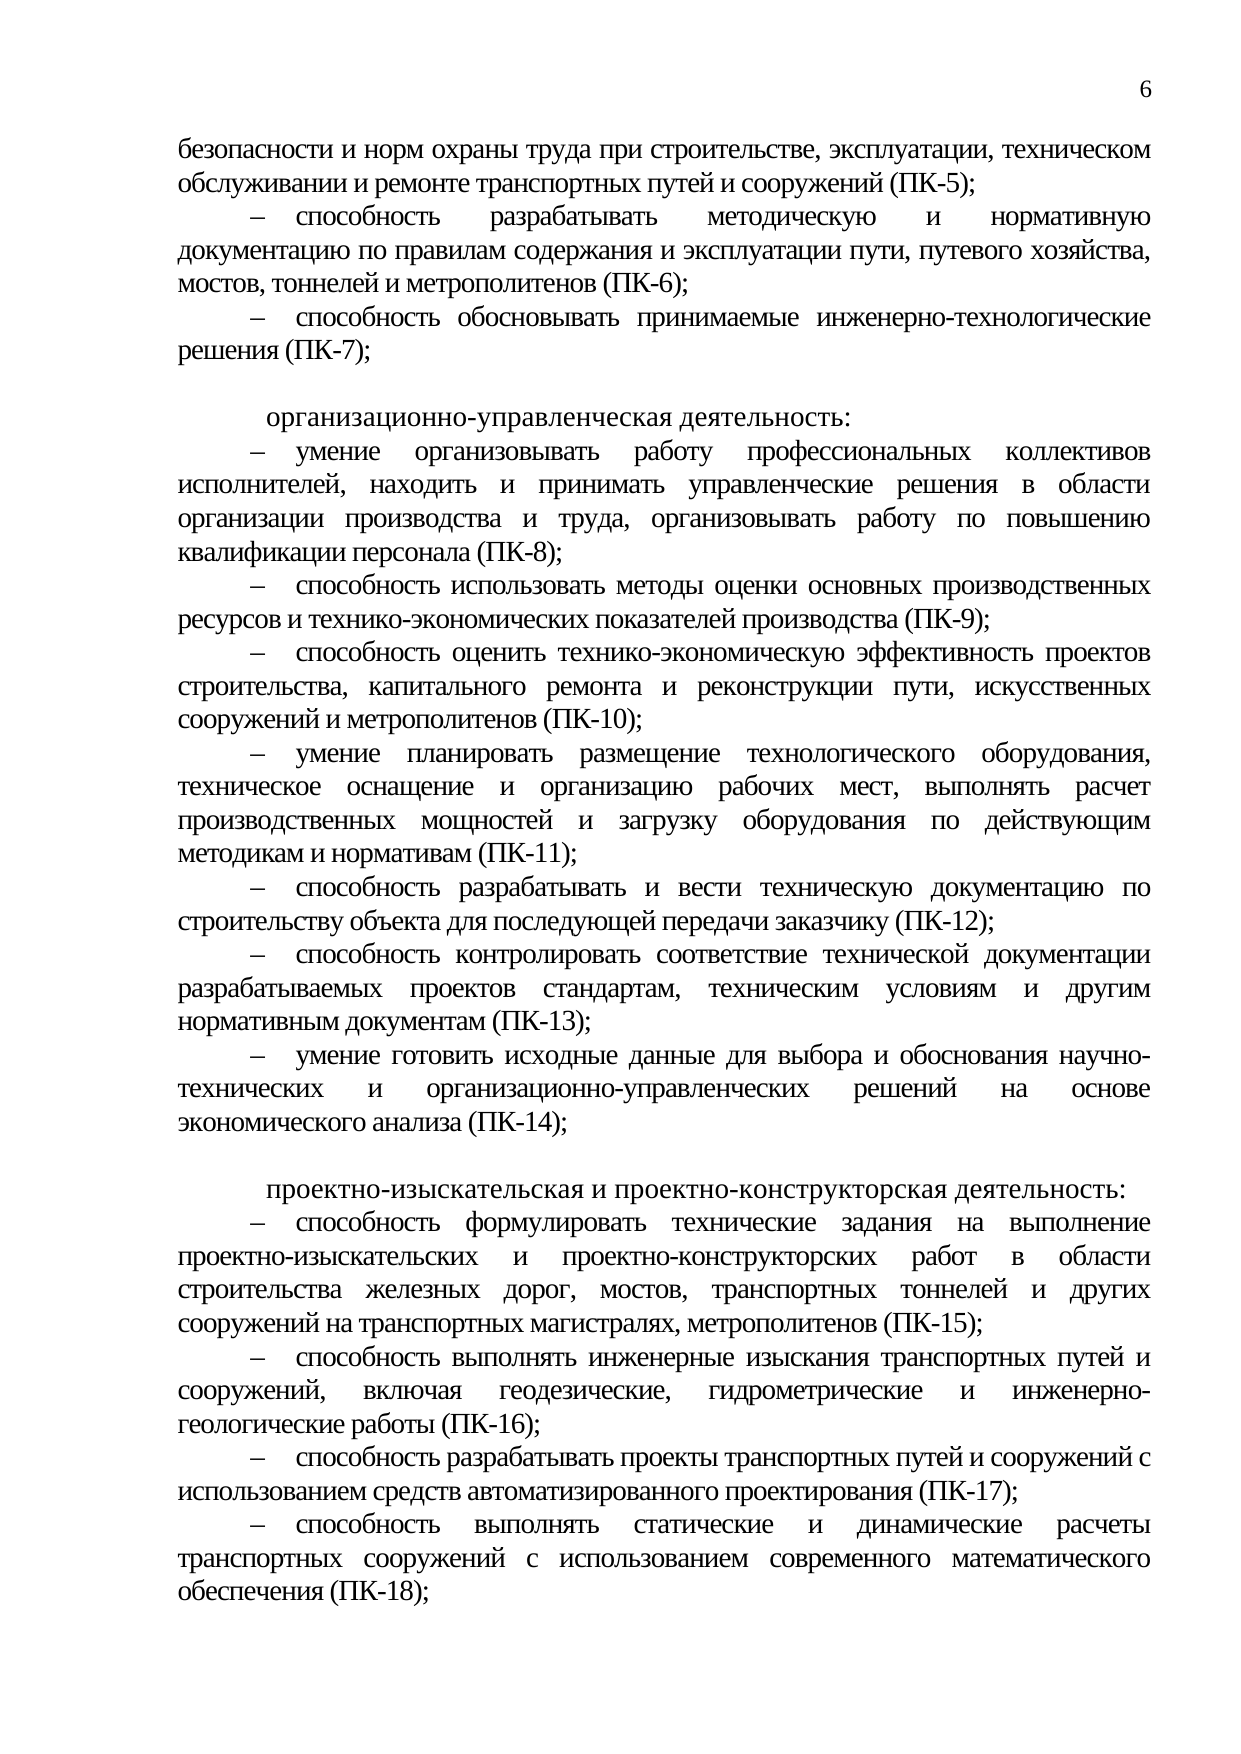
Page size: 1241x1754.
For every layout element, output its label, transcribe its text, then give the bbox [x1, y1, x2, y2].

list умение готовить исходные данные для выбора и обоснования научно-технических и организационно-управленческих решений на основе экономического анализа (ПК-14); [177, 1037, 1152, 1137]
list способность разрабатывать проекты транспортных путей и сооружений с использованием средств автоматизированного проектирования (ПК-17); [177, 1439, 1152, 1506]
list способность контролировать соответствие технической документации разрабатываемых проектов стандартам, техническим условиям и другим нормативным документам (ПК-13); [177, 936, 1152, 1037]
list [177, 131, 1152, 198]
list способность выполнять статические и динамические расчеты транспортных сооружений с использованием современного математического обеспечения (ПК-18); [177, 1506, 1152, 1607]
list умение планировать размещение технологического оборудования, техническое оснащение и организацию рабочих мест, выполнять расчет производственных мощностей и загрузку оборудования по действующим методикам и нормативам (ПК-11); [177, 735, 1152, 869]
list способность использовать методы оценки основных производственных ресурсов и технико-экономических показателей производства (ПК-9); [177, 567, 1152, 634]
text организационно-управленческая деятельность: [177, 399, 1152, 433]
list способность разрабатывать и вести техническую документацию по строительству объекта для последующей передачи заказчику (ПК-12); [177, 869, 1152, 936]
list способность выполнять инженерные изыскания транспортных путей и сооружений, включая геодезические, гидрометрические и инженерно-геологические работы (ПК-16); [177, 1339, 1152, 1439]
list способность разрабатывать методическую и нормативную документацию по правилам содержания и эксплуатации пути, путевого хозяйства, мостов, тоннелей и метрополитенов (ПК-6); [177, 198, 1152, 299]
list способность формулировать технические задания на выполнение проектно-изыскательских и проектно-конструкторских работ в области строительства железных дорог, мостов, транспортных тоннелей и других сооружений на транспортных магистралях, метрополитенов (ПК-15); [177, 1204, 1152, 1339]
list умение организовывать работу профессиональных коллективов исполнителей, находить и принимать управленческие решения в области организации производства и труда, организовывать работу по повышению квалификации персонала (ПК-8); [177, 433, 1152, 567]
list способность обосновывать принимаемые инженерно-технологические решения (ПК-7); [177, 299, 1152, 366]
text проектно-изыскательская и проектно-конструкторская деятельность: [177, 1171, 1152, 1204]
list способность оценить технико-экономическую эффективность проектов строительства, капитального ремонта и реконструкции пути, искусственных сооружений и метрополитенов (ПК-10); [177, 634, 1152, 735]
